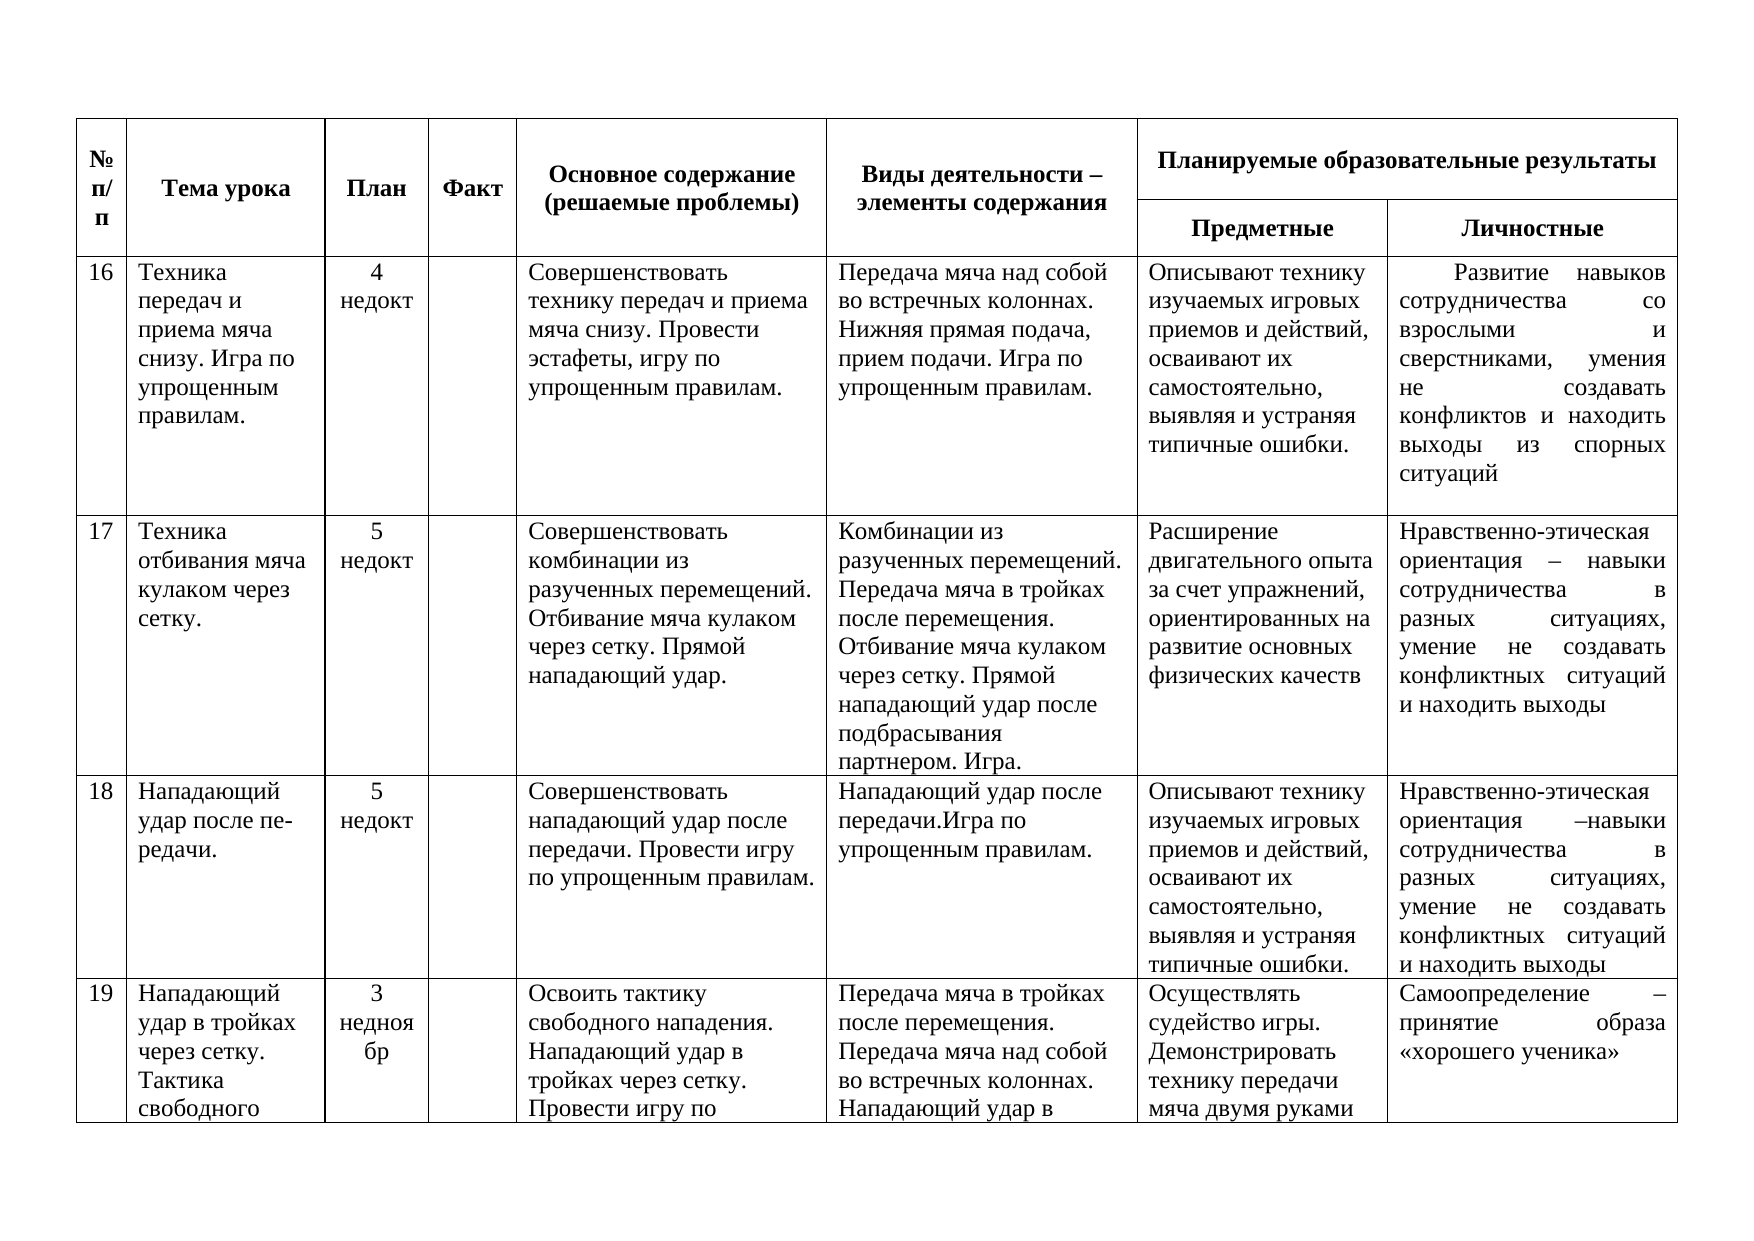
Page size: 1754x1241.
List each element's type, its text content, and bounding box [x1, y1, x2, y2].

table_cell Нравственно-этическая ориентация –навыки сотрудничества в разных ситуациях, умение не создавать конфликтных ситуаций и находить выходы [1388, 776, 1677, 977]
table_cell Совершенствовать комбинации из разученных перемещений. Отбивание мяча кулаком через сетку. Прямой нападающий удар. [517, 516, 826, 775]
table_cell Передача мяча над собой во встречных колоннах. Нижняя прямая подача, прием подачи. Игра по упрощенным правилам. [827, 257, 1137, 515]
table_cell 19 [77, 979, 126, 1122]
table_cell [429, 776, 516, 977]
table_header Факт [429, 119, 516, 256]
table_header Основное содержание (решаемые проблемы) [517, 119, 826, 256]
table_cell 5 недокт [326, 776, 428, 977]
table_cell 4 недокт [326, 257, 428, 515]
table_header Планируемые образовательные результаты [1138, 119, 1677, 199]
table_cell Совершенствовать нападающий удар после передачи. Провести игру по упрощенным правилам. [517, 776, 826, 977]
table_cell 18 [77, 776, 126, 977]
table_cell 3 недноябр [326, 979, 428, 1122]
table_cell 17 [77, 516, 126, 775]
table_cell 5 недокт [326, 516, 428, 775]
table_cell Нападающий удар после передачи. [127, 776, 324, 977]
table_cell Освоить тактику свободного нападения. Нападающий удар в тройках через сетку. Провести игру по упрощенным правилам. [517, 979, 826, 1122]
table_cell [429, 979, 516, 1122]
table_cell Самоопределение – принятие образа «хорошего ученика» [1388, 979, 1677, 1122]
table_cell Описывают технику изучаемых игровых приемов и действий, осваивают их самостоятельно, выявляя и устраняя типичные ошибки. [1138, 257, 1387, 515]
table_header План [326, 119, 428, 256]
table_cell [429, 257, 516, 515]
table_cell Предметные [1138, 200, 1387, 256]
table_cell Нападающий удар в тройках через сетку. Тактика свободного нападения. [127, 979, 324, 1122]
table_cell 16 [77, 257, 126, 515]
table_cell Совершенствовать технику передач и приема мяча снизу. Провести эстафеты, игру по упрощенным правилам. [517, 257, 826, 515]
table_cell Расширение двигательного опыта за счет упражнений, ориентированных на развитие основных физических качеств [1138, 516, 1387, 775]
table_header Виды деятельности – элементы содержания [827, 119, 1137, 256]
table_cell Комбинации из разученных перемещений. Передача мяча в тройках после перемещения. Отбивание мяча кулаком через сетку. Прямой нападающий удар после подбрасывания партнером. Игра. [827, 516, 1137, 775]
table_cell Осуществлять судейство игры. Демонстрировать технику передачи мяча двумя руками сверху. [1138, 979, 1387, 1122]
table_header № п/п [77, 119, 126, 256]
table_cell Нападающий удар после передачи.Игра по упрощенным правилам. [827, 776, 1137, 977]
table_cell Личностные [1388, 200, 1677, 256]
table_cell Нравственно-этическая ориентация – навыки сотрудничества в разных ситуациях, умение не создавать конфликтных ситуаций и находить выходы [1388, 516, 1677, 775]
table_cell Описывают технику изучаемых игровых приемов и действий, осваивают их самостоятельно, выявляя и устраняя типичные ошибки. [1138, 776, 1387, 977]
table_cell Техника отбивания мяча кулаком через сетку. [127, 516, 324, 775]
table_header Тема урока [127, 119, 324, 256]
table_cell [429, 516, 516, 775]
table_cell Техника передач и приема мяча снизу. Игра по упрощенным правилам. [127, 257, 324, 515]
table_cell Развитие навыков сотрудничества со взрослыми и сверстниками, умения не создавать конфликтов и находить выходы из спорных ситуаций [1388, 257, 1677, 515]
